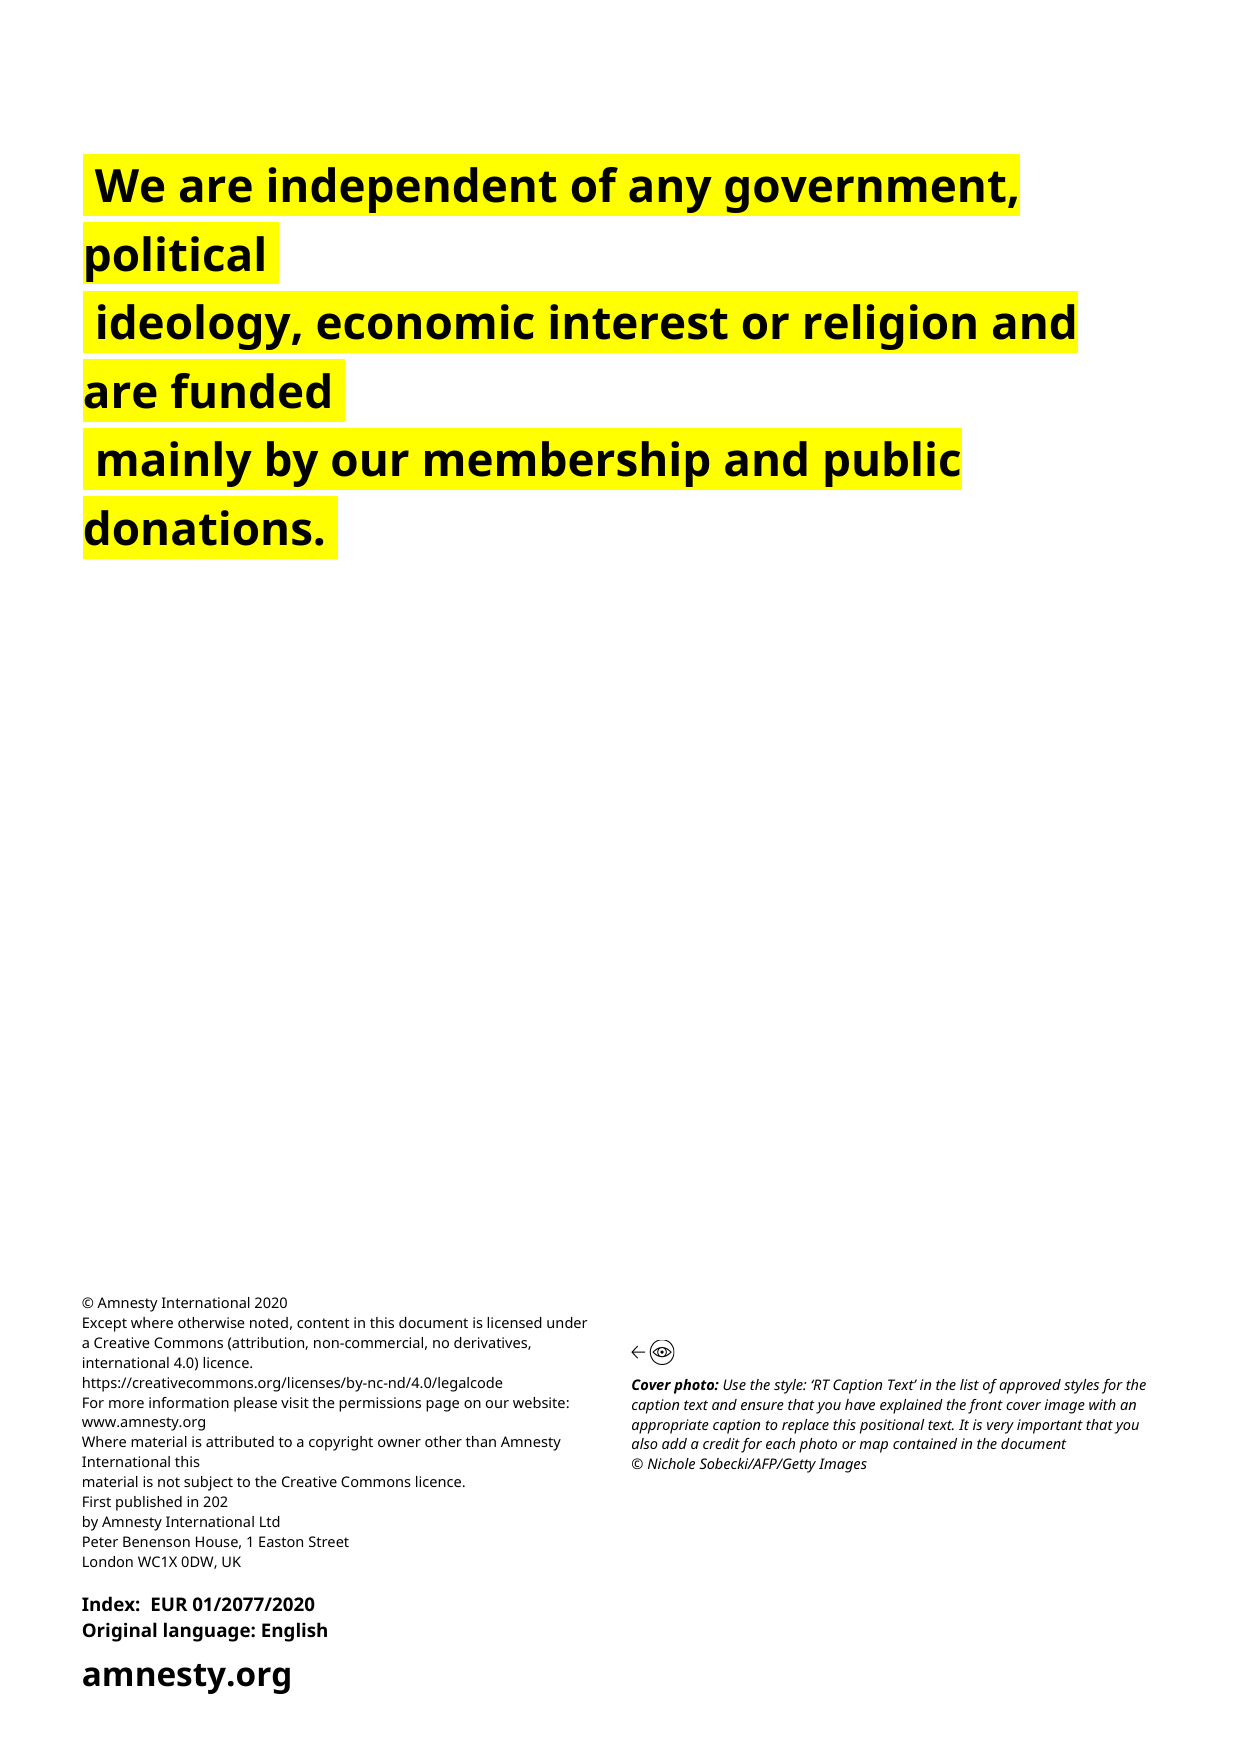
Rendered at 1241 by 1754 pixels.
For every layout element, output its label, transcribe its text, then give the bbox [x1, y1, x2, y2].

picture [631, 1340, 675, 1365]
text We are independent of any government, political ideology, economic interest or religion and are funded mainly by our membership and public donations. [83, 153, 1157, 559]
